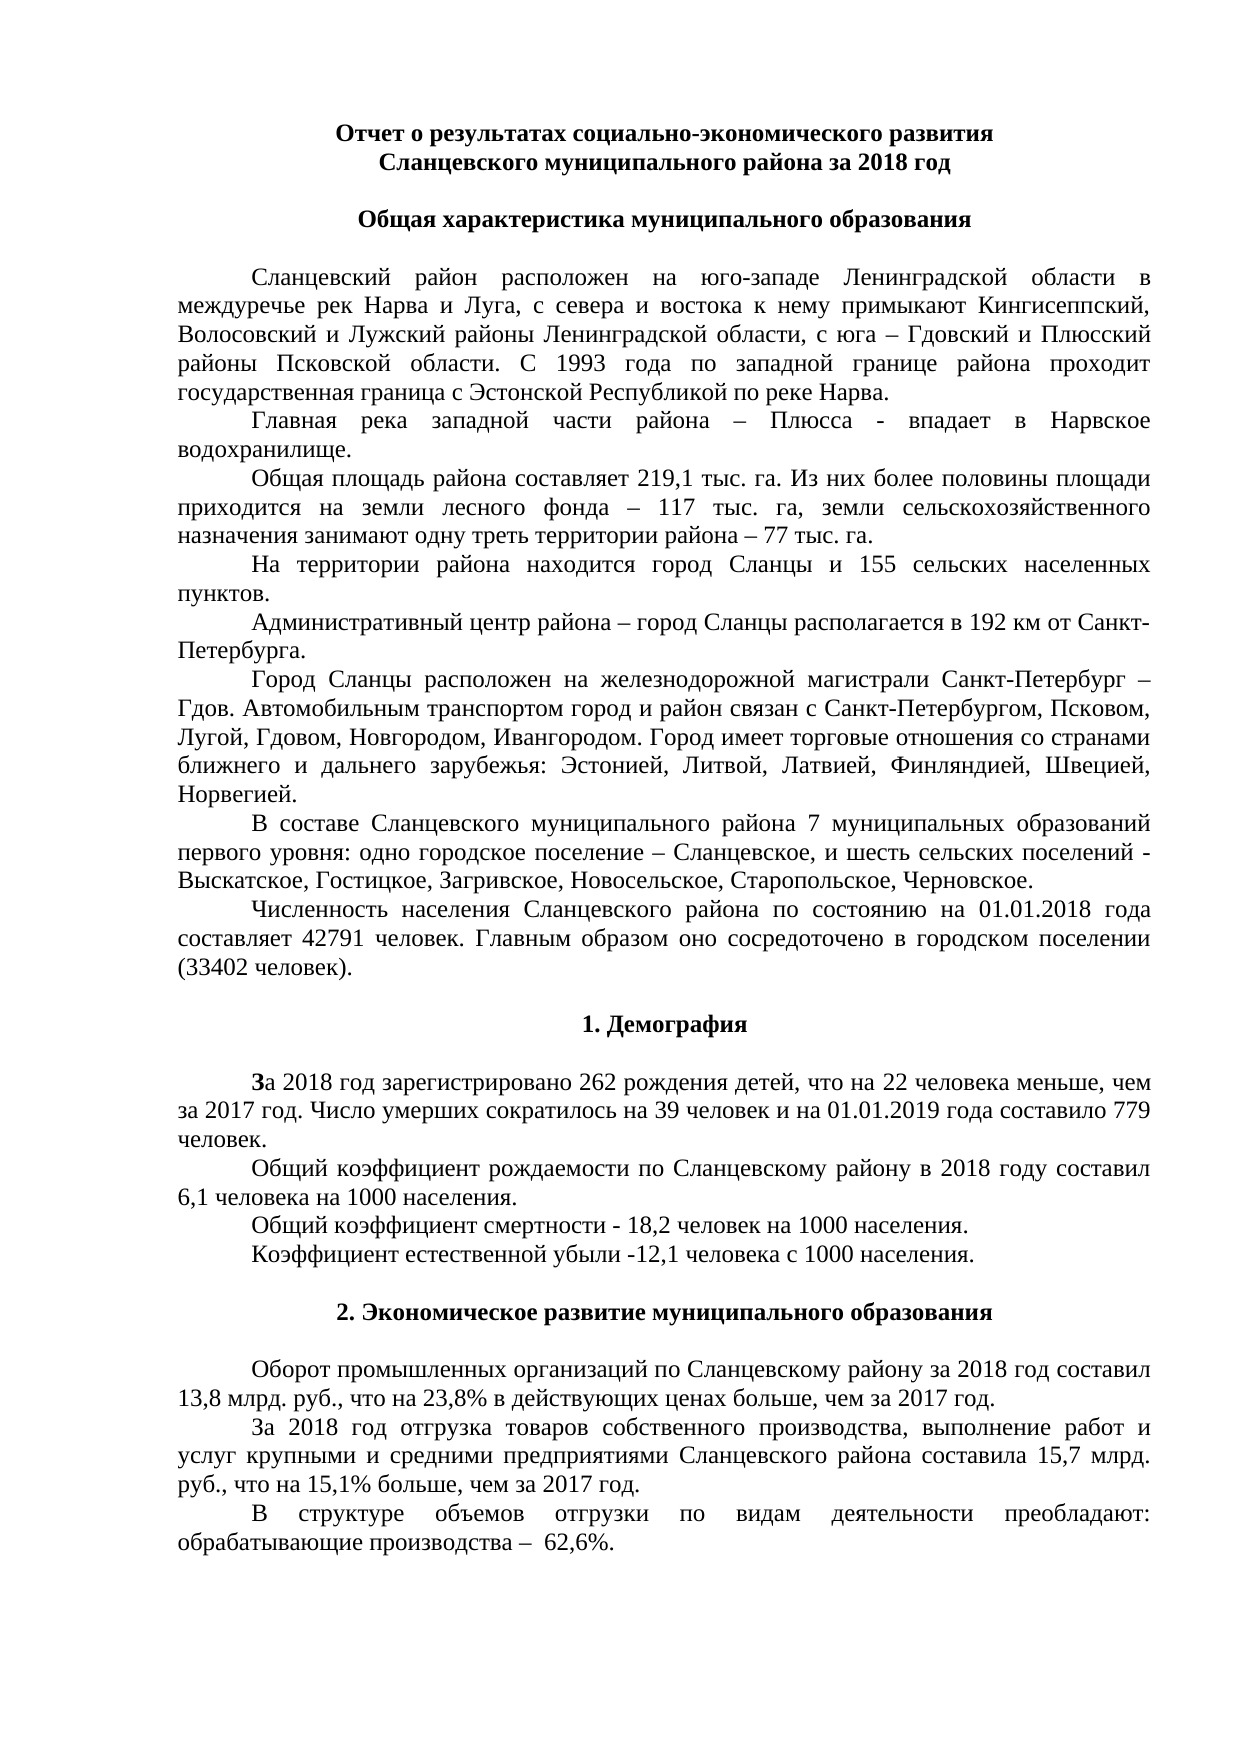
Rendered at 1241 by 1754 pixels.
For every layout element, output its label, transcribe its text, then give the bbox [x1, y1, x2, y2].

text Численность населения Сланцевского района по состоянию на 01.01.2018 года составляет 42791 человек. Главным образом оно сосредоточено в городском поселении (33402 человек). [177, 894, 1152, 981]
text За 2018 год зарегистрировано 262 рождения детей, что на 22 человека меньше, чем за 2017 год. Число умерших сократилось на 39 человек и на 01.01.2019 года составило 779 человек. [177, 1067, 1152, 1153]
text Общий коэффициент рождаемости по Сланцевскому району в 2018 году составил 6,1 человека на 1000 населения. [177, 1153, 1152, 1211]
text Оборот промышленных организаций по Сланцевскому району за 2018 год составил 13,8 млрд. руб., что на 23,8% в действующих ценах больше, чем за 2017 год. [177, 1354, 1152, 1412]
text В структуре объемов отгрузки по видам деятельности преобладают: обрабатывающие производства – 62,6%. [177, 1498, 1152, 1556]
text Сланцевский район расположен на юго-западе Ленинградской области в междуречье рек Нарва и Луга, с севера и востока к нему примыкают Кингисеппский, Волосовский и Лужский районы Ленинградской области, с юга – Гдовский и Плюсский районы Псковской области. С 1993 года по западной границе района проходит государственная граница с Эстонской Республикой по реке Нарва. [177, 262, 1152, 406]
subtitle 2. Экономическое развитие муниципального образования [177, 1297, 1152, 1326]
text В составе Сланцевского муниципального района 7 муниципальных образований первого уровня: одно городское поселение – Сланцевское, и шесть сельских поселений - Выскатское, Гостицкое, Загривское, Новосельское, Старопольское, Черновское. [177, 808, 1152, 894]
text Общая площадь района составляет 219,1 тыс. га. Из них более половины площади приходится на земли лесного фонда – 117 тыс. га, земли сельскохозяйственного назначения занимают одну треть территории района – 77 тыс. га. [177, 463, 1152, 549]
text На территории района находится город Сланцы и 155 сельских населенных пунктов. [177, 549, 1152, 607]
text Отчет о результатах социально-экономического развития [177, 118, 1152, 147]
subtitle 1. Демография [177, 1009, 1152, 1038]
text Город Сланцы расположен на железнодорожной магистрали Санкт-Петербург – Гдов. Автомобильным транспортом город и район связан с Санкт-Петербургом, Псковом, Лугой, Гдовом, Новгородом, Ивангородом. Город имеет торговые отношения со странами ближнего и дальнего зарубежья: Эстонией, Литвой, Латвией, Финляндией, Швецией, Норвегией. [177, 664, 1152, 808]
text Сланцевского муниципального района за 2018 год [177, 147, 1152, 176]
text Общая характеристика муниципального образования [177, 204, 1152, 233]
text Административный центр района – город Сланцы располагается в 192 км от Санкт-Петербурга. [177, 607, 1152, 664]
text Коэффициент естественной убыли -12,1 человека с 1000 населения. [177, 1239, 1152, 1268]
text Главная река западной части района – Плюсса - впадает в Нарвское водохранилище. [177, 406, 1152, 463]
text За 2018 год отгрузка товаров собственного производства, выполнение работ и услуг крупными и средними предприятиями Сланцевского района составила 15,7 млрд. руб., что на 15,1% больше, чем за 2017 год. [177, 1412, 1152, 1498]
text Общий коэффициент смертности - 18,2 человек на 1000 населения. [177, 1211, 1152, 1239]
